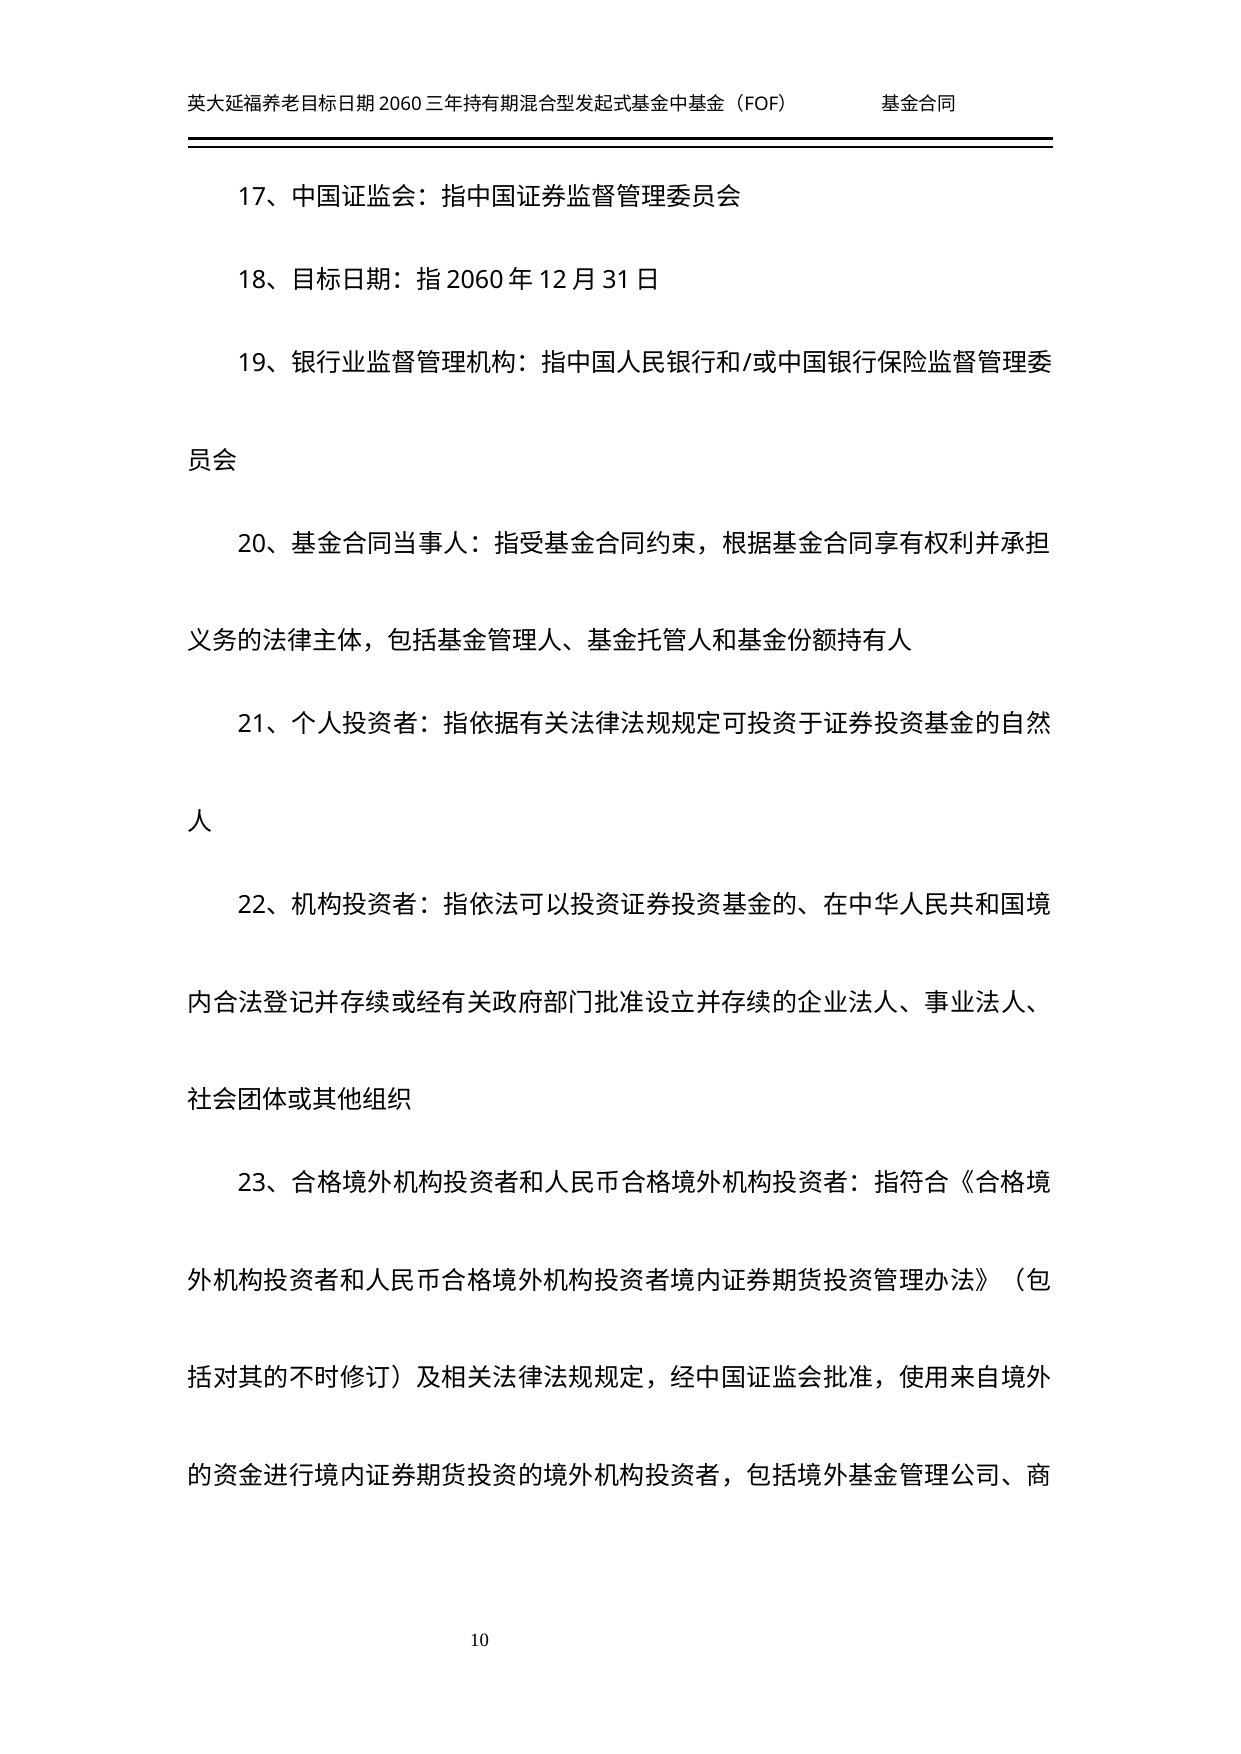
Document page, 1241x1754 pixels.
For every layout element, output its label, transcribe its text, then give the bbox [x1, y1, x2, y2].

text 21、个人投资者：指依据有关法律法规规定可投资于证券投资基金的自然人 [187, 689, 1053, 852]
text 17、中国证监会：指中国证券监督管理委员会 [187, 162, 1053, 227]
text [187, 1148, 1053, 1506]
text 18、目标日期：指2060年12月31日 [187, 245, 1053, 310]
text 22、机构投资者：指依法可以投资证券投资基金的、在中华人民共和国境内合法登记并存续或经有关政府部门批准设立并存续的企业法人、事业法人、社会团体或其他组织 [187, 870, 1053, 1130]
text 19、银行业监督管理机构：指中国人民银行和/或中国银行保险监督管理委员会 [187, 328, 1053, 491]
text 20、基金合同当事人：指受基金合同约束，根据基金合同享有权利并承担义务的法律主体，包括基金管理人、基金托管人和基金份额持有人 [187, 509, 1053, 671]
